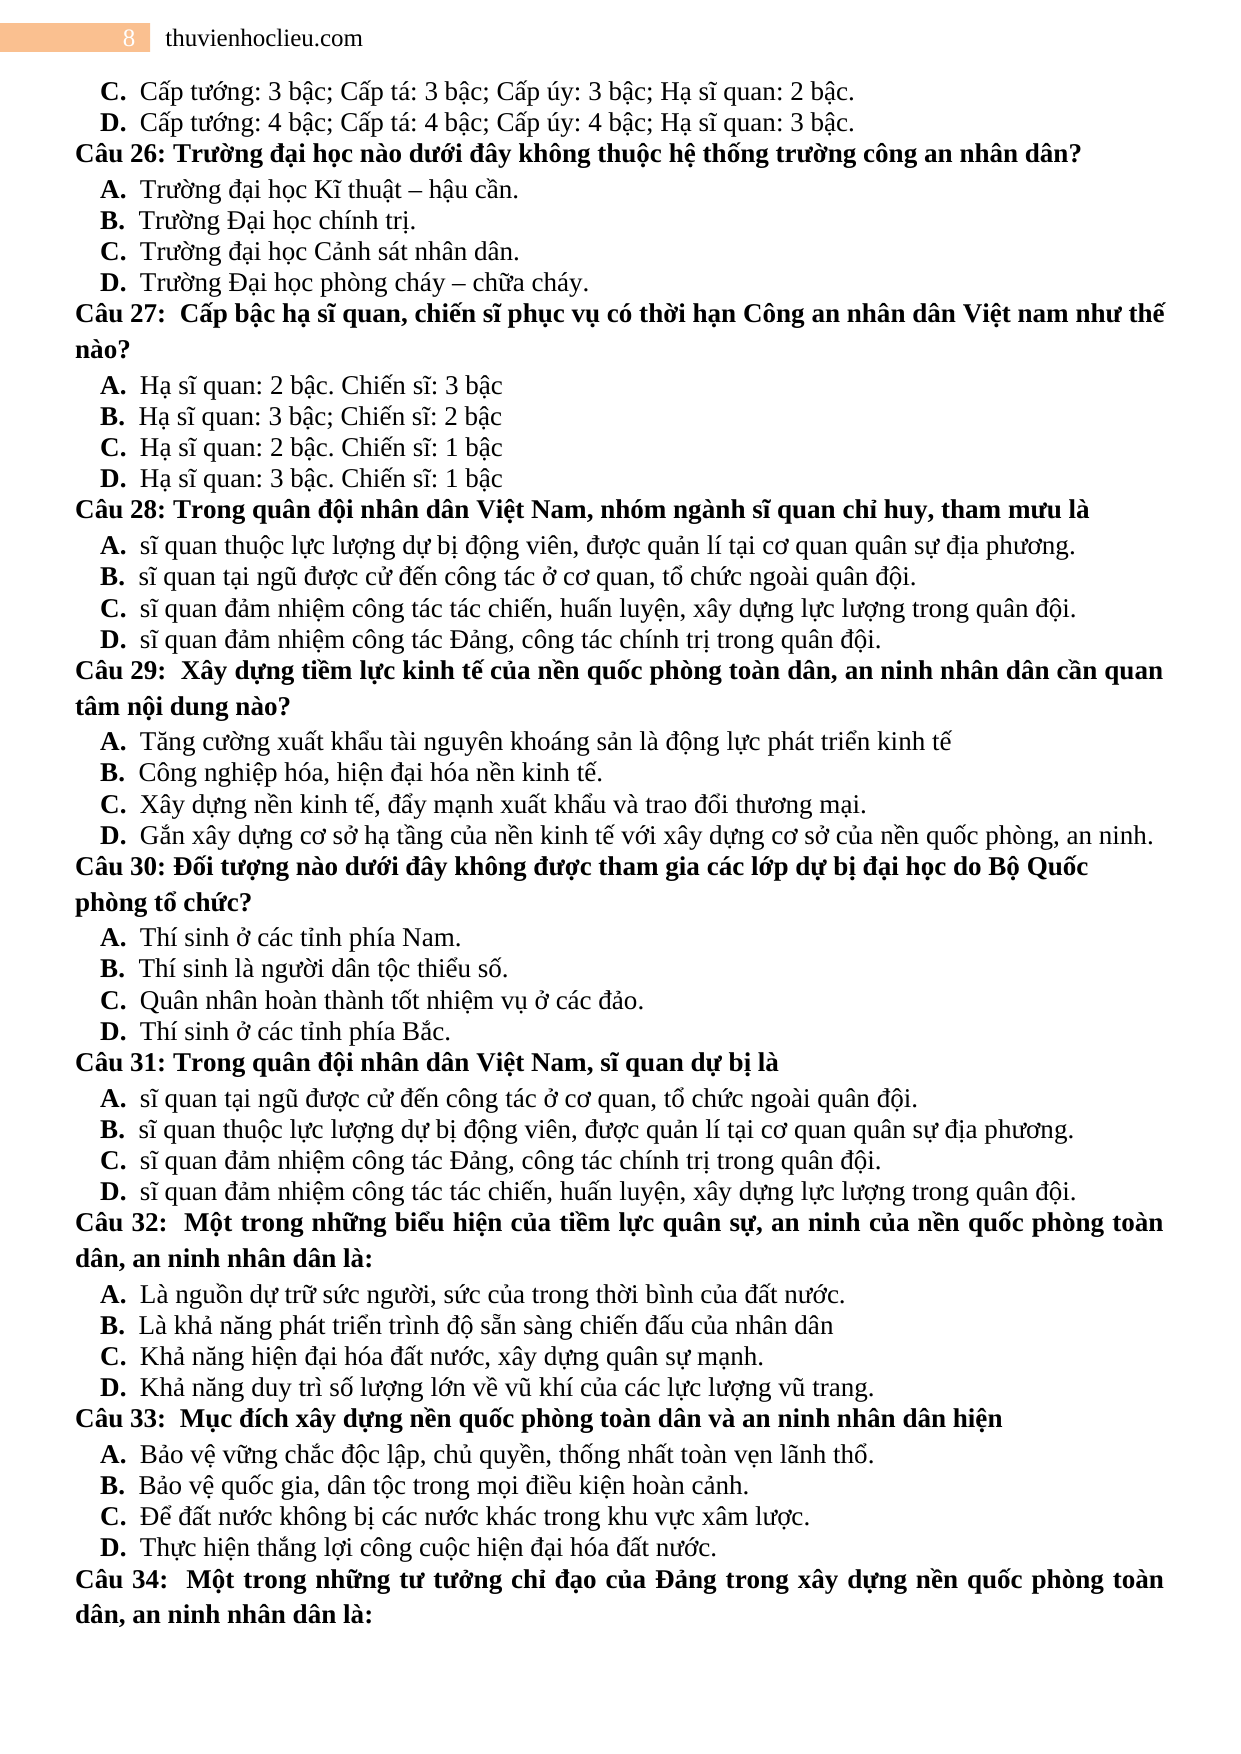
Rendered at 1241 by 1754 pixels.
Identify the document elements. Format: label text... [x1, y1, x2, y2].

text D. Khả năng duy trì số lượng lớn về vũ khí của các lực lượng vũ trang. [75, 1371, 1165, 1402]
text Câu 28: Trong quân đội nhân dân Việt Nam, nhóm ngành sĩ quan chỉ huy, tham mưu là [75, 494, 1165, 525]
text A. sĩ quan tại ngũ được cử đến công tác ở cơ quan, tổ chức ngoài quân đội. [75, 1082, 1165, 1113]
text B. Bảo vệ quốc gia, dân tộc trong mọi điều kiện hoàn cảnh. [75, 1469, 1165, 1500]
text C. Trường đại học Cảnh sát nhân dân. [75, 235, 1165, 266]
text Câu 31: Trong quân đội nhân dân Việt Nam, sĩ quan dự bị là [75, 1046, 1165, 1077]
text B. sĩ quan thuộc lực lượng dự bị động viên, được quản lí tại cơ quan quân sự địa phương. [75, 1113, 1165, 1144]
text Câu 26: Trường đại học nào dưới đây không thuộc hệ thống trường công an nhân dân? [75, 137, 1165, 168]
text A. Bảo vệ vững chắc độc lập, chủ quyền, thống nhất toàn vẹn lãnh thổ. [75, 1438, 1165, 1469]
text D. Trường Đại học phòng cháy – chữa cháy. [75, 266, 1165, 298]
text C. Quân nhân hoàn thành tốt nhiệm vụ ở các đảo. [75, 984, 1165, 1015]
text A. Là nguồn dự trữ sức người, sức của trong thời bình của đất nước. [75, 1278, 1165, 1309]
text D. Thực hiện thắng lợi công cuộc hiện đại hóa đất nước. [75, 1532, 1165, 1563]
text Câu 29: Xây dựng tiềm lực kinh tế của nền quốc phòng toàn dân, an ninh nhân dân cần quan tâm nội dung nào? [75, 654, 1165, 721]
text A. sĩ quan thuộc lực lượng dự bị động viên, được quản lí tại cơ quan quân sự địa phương. [75, 529, 1165, 561]
text D. Gắn xây dựng cơ sở hạ tầng của nền kinh tế với xây dựng cơ sở của nền quốc phòng, an ninh. [75, 819, 1165, 850]
text D. Thí sinh ở các tỉnh phía Bắc. [75, 1015, 1165, 1046]
text A. Hạ sĩ quan: 2 bậc. Chiến sĩ: 3 bậc [75, 369, 1165, 400]
text C. Hạ sĩ quan: 2 bậc. Chiến sĩ: 1 bậc [75, 431, 1165, 462]
text C. Cấp tướng: 3 bậc; Cấp tá: 3 bậc; Cấp úy: 3 bậc; Hạ sĩ quan: 2 bậc. [75, 75, 1165, 106]
text B. Thí sinh là người dân tộc thiểu số. [75, 953, 1165, 984]
text Câu 34: Một trong những tư tưởng chỉ đạo của Đảng trong xây dựng nền quốc phòng toàn dân, an ninh nhân dân là: [75, 1563, 1165, 1629]
text D. sĩ quan đảm nhiệm công tác Đảng, công tác chính trị trong quân đội. [75, 623, 1165, 654]
text C. Xây dựng nền kinh tế, đẩy mạnh xuất khẩu và trao đổi thương mại. [75, 788, 1165, 819]
text B. Là khả năng phát triển trình độ sẵn sàng chiến đấu của nhân dân [75, 1309, 1165, 1340]
text B. Trường Đại học chính trị. [75, 204, 1165, 235]
text Câu 33: Mục đích xây dựng nền quốc phòng toàn dân và an ninh nhân dân hiện [75, 1402, 1165, 1433]
text Câu 30: Đối tượng nào dưới đây không được tham gia các lớp dự bị đại học do Bộ Quốc phòng tổ chức? [75, 850, 1165, 917]
text D. sĩ quan đảm nhiệm công tác tác chiến, huấn luyện, xây dựng lực lượng trong quân đội. [75, 1175, 1165, 1206]
text A. Thí sinh ở các tỉnh phía Nam. [75, 921, 1165, 953]
text B. Hạ sĩ quan: 3 bậc; Chiến sĩ: 2 bậc [75, 400, 1165, 431]
text C. Để đất nước không bị các nước khác trong khu vực xâm lược. [75, 1500, 1165, 1532]
text C. sĩ quan đảm nhiệm công tác Đảng, công tác chính trị trong quân đội. [75, 1144, 1165, 1175]
text D. Cấp tướng: 4 bậc; Cấp tá: 4 bậc; Cấp úy: 4 bậc; Hạ sĩ quan: 3 bậc. [75, 106, 1165, 137]
text Câu 27: Cấp bậc hạ sĩ quan, chiến sĩ phục vụ có thời hạn Công an nhân dân Việt nam như thế nào? [75, 298, 1165, 364]
text A. Tăng cường xuất khẩu tài nguyên khoáng sản là động lực phát triển kinh tế [75, 725, 1165, 757]
text B. Công nghiệp hóa, hiện đại hóa nền kinh tế. [75, 757, 1165, 788]
text C. Khả năng hiện đại hóa đất nước, xây dựng quân sự mạnh. [75, 1340, 1165, 1371]
text D. Hạ sĩ quan: 3 bậc. Chiến sĩ: 1 bậc [75, 462, 1165, 494]
text Câu 32: Một trong những biểu hiện của tiềm lực quân sự, an ninh của nền quốc phòng toàn dân, an ninh nhân dân là: [75, 1206, 1165, 1273]
text A. Trường đại học Kĩ thuật – hậu cần. [75, 173, 1165, 204]
text C. sĩ quan đảm nhiệm công tác tác chiến, huấn luyện, xây dựng lực lượng trong quân đội. [75, 592, 1165, 623]
text B. sĩ quan tại ngũ được cử đến công tác ở cơ quan, tổ chức ngoài quân đội. [75, 561, 1165, 592]
